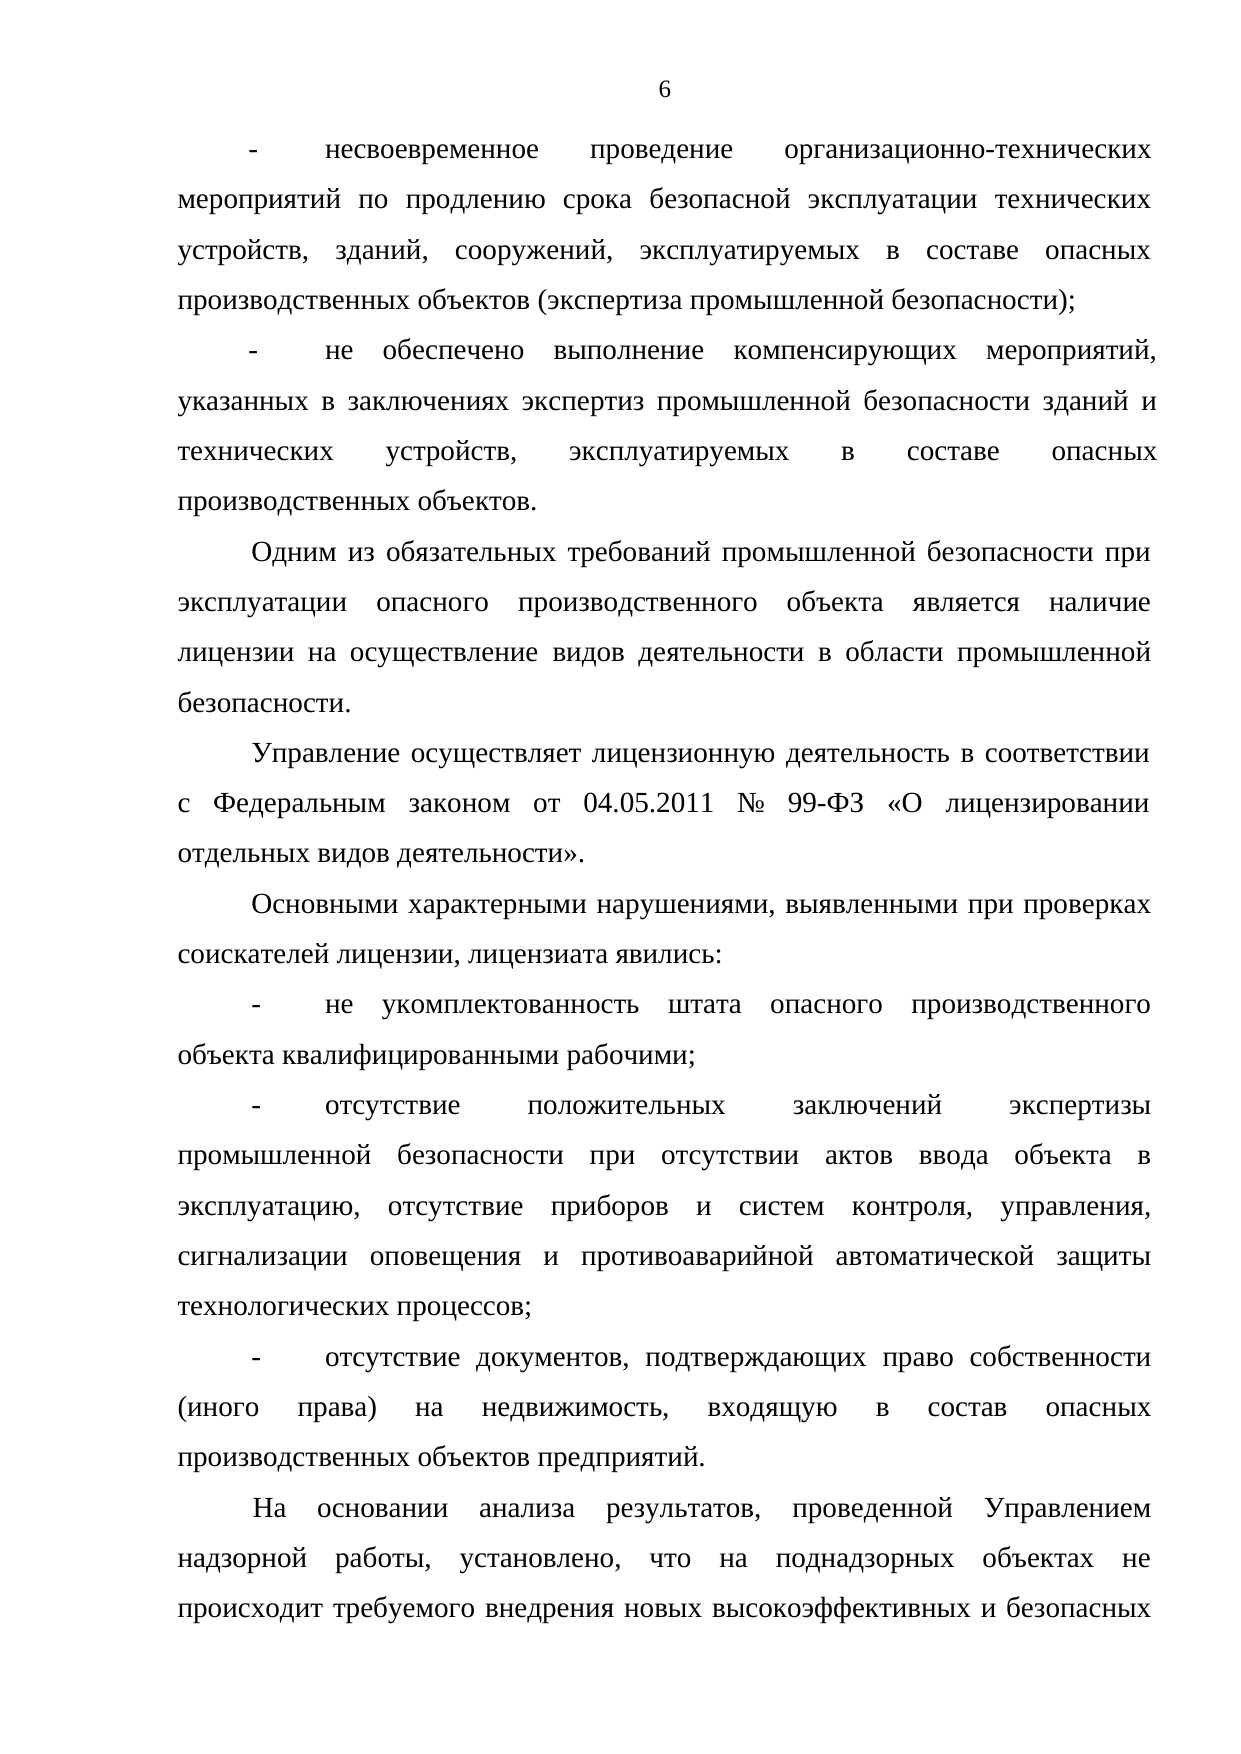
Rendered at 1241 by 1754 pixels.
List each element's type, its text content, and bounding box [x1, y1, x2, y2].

text Основными характерными нарушениями, выявленными при проверках соискателей лицензии, лицензиата явились: [177, 886, 1152, 970]
text Одним из обязательных требований промышленной безопасности при эксплуатации опасного производственного объекта является наличие лицензии на осуществление видов деятельности в области промышленной безопасности. [177, 534, 1152, 718]
text - отсутствие положительных заключений экспертизы промышленной безопасности при отсутствии актов ввода объекта в эксплуатацию, отсутствие приборов и систем контроля, управления, сигнализации оповещения и противоаварийной автоматической защиты технологических процессов; [177, 1087, 1152, 1322]
text Управление осуществляет лицензионную деятельность в соответствии с Федеральным законом от 04.05.2011 № 99-ФЗ «О лицензировании отдельных видов деятельности». [177, 735, 1151, 869]
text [177, 1490, 1152, 1624]
text - несвоевременное проведение организационно-технических мероприятий по продлению срока безопасной эксплуатации технических устройств, зданий, сооружений, эксплуатируемых в составе опасных производственных объектов (экспертиза промышленной безопасности); [177, 131, 1152, 316]
text - не обеспечено выполнение компенсирующих мероприятий, указанных в заключениях экспертиз промышленной безопасности зданий и технических устройств, эксплуатируемых в составе опасных производственных объектов. [177, 332, 1158, 517]
text - не укомплектованность штата опасного производственного объекта квалифицированными рабочими; [177, 987, 1152, 1070]
text - отсутствие документов, подтверждающих право собственности (иного права) на недвижимость, входящую в состав опасных производственных объектов предприятий. [177, 1339, 1152, 1473]
